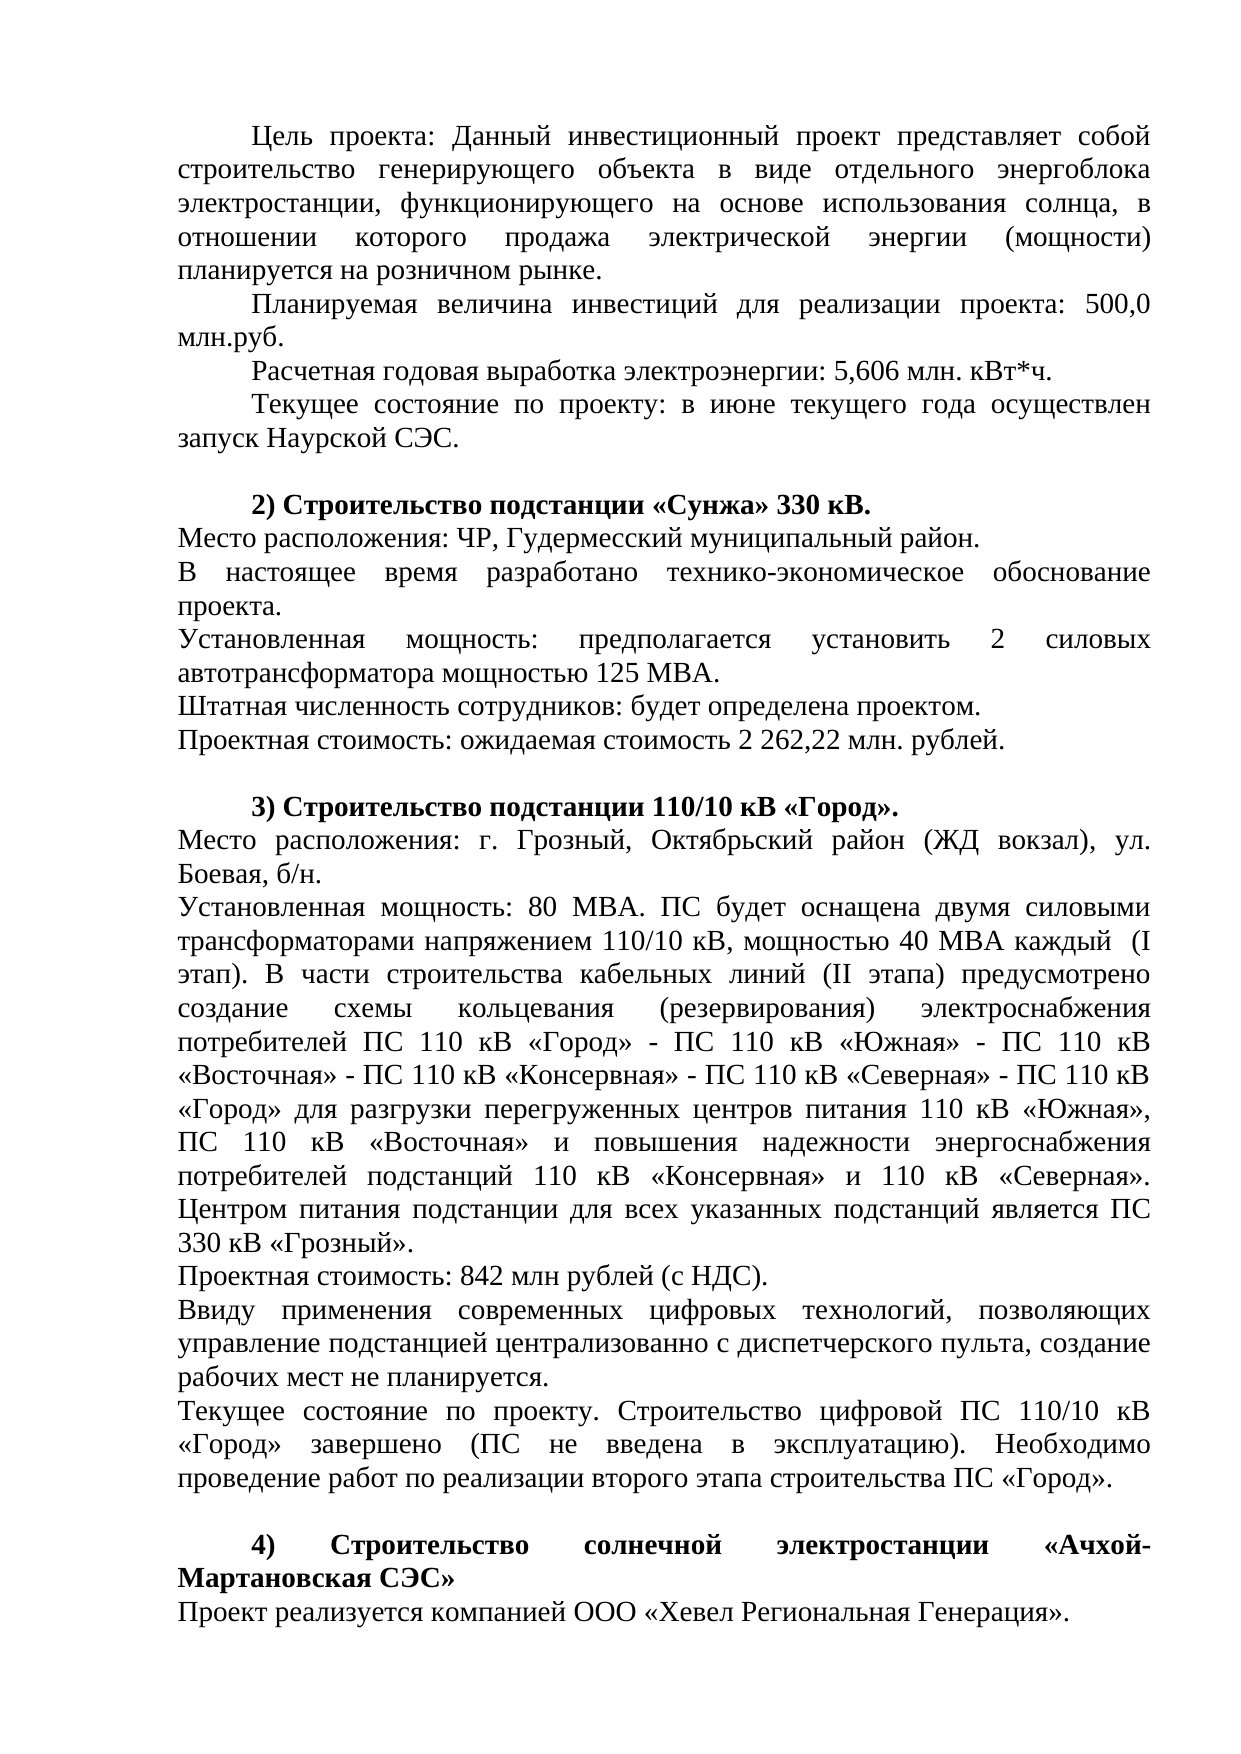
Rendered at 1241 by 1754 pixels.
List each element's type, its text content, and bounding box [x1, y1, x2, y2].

text Расчетная годовая выработка электроэнергии: 5,606 млн. кВт*ч. [177, 353, 1152, 386]
text Установленная мощность: 80 МВА. ПС будет оснащена двумя силовыми трансформаторами напряжением 110/10 кВ, мощностью 40 МВА каждый (I этап). В части строительства кабельных линий (II этапа) предусмотрено создание схемы кольцевания (резервирования) электроснабжения потребителей ПС 110 кВ «Город» - ПС 110 кВ «Южная» - ПС 110 кВ «Восточная» - ПС 110 кВ «Консервная» - ПС 110 кВ «Северная» - ПС 110 кВ «Город» для разгрузки перегруженных центров питания 110 кВ «Южная», ПС 110 кВ «Восточная» и повышения надежности энергоснабжения потребителей подстанций 110 кВ «Консервная» и 110 кВ «Северная». Центром питания подстанции для всех указанных подстанций является ПС 330 кВ «Грозный». [177, 889, 1152, 1258]
text Текущее состояние по проекту. Строительство цифровой ПС 110/10 кВ «Город» завершено (ПС не введена в эксплуатацию). Необходимо проведение работ по реализации второго этапа строительства ПС «Город». [177, 1393, 1152, 1493]
text Место расположения: г. Грозный, Октябрьский район (ЖД вокзал), ул. Боевая, б/н. [177, 822, 1152, 889]
text Место расположения: ЧР, Гудермесский муниципальный район. [177, 521, 1152, 554]
text Цель проекта: Данный инвестиционный проект представляет собой строительство генерирующего объекта в виде отдельного энергоблока электростанции, функционирующего на основе использования солнца, в отношении которого продажа электрической энергии (мощности) планируется на розничном рынке. [177, 118, 1152, 286]
text Штатная численность сотрудников: будет определена проектом. [177, 688, 1152, 722]
text 4) Строительство солнечной электростанции «Ачхой-Мартановская СЭС» [177, 1527, 1152, 1594]
text Установленная мощность: предполагается установить 2 силовых автотрансформатора мощностью 125 МВА. [177, 621, 1152, 688]
text Проектная стоимость: ожидаемая стоимость 2 262,22 млн. рублей. [177, 722, 1152, 755]
text 2) Строительство подстанции «Сунжа» 330 кВ. [177, 487, 1152, 521]
text Проектная стоимость: 842 млн рублей (с НДС). [177, 1258, 1152, 1292]
text Текущее состояние по проекту: в июне текущего года осуществлен запуск Наурской СЭС. [177, 386, 1152, 453]
text Планируемая величина инвестиций для реализации проекта: 500,0 млн.руб. [177, 286, 1152, 353]
text 3) Строительство подстанции 110/10 кВ «Город». [177, 789, 1152, 822]
text В настоящее время разработано технико-экономическое обоснование проекта. [177, 554, 1152, 621]
text Ввиду применения современных цифровых технологий, позволяющих управление подстанцией централизованно с диспетчерского пульта, создание рабочих мест не планируется. [177, 1292, 1152, 1393]
text Проект реализуется компанией ООО «Хевел Региональная Генерация». [177, 1594, 1152, 1627]
